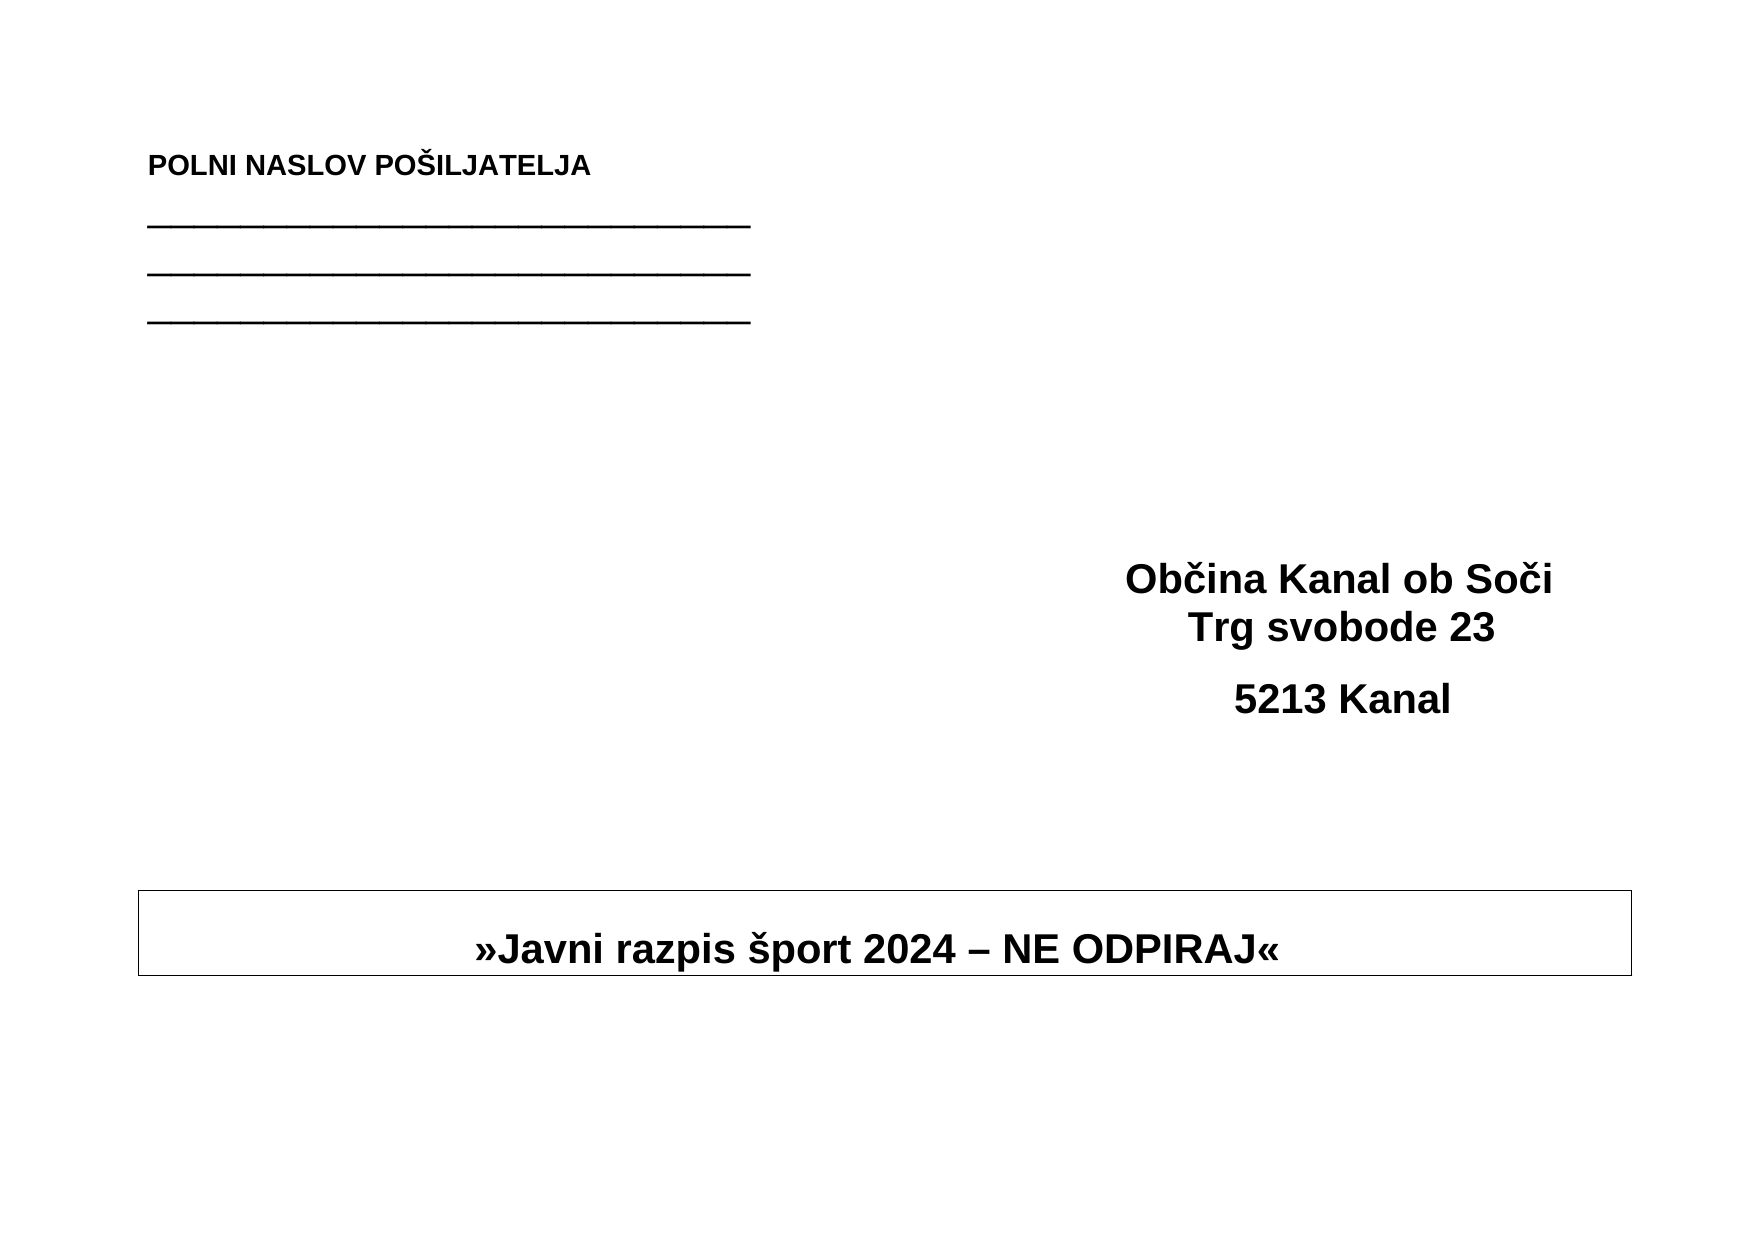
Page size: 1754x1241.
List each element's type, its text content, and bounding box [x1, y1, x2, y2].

text »Javni razpis šport 2024 – NE ODPIRAJ« [139, 891, 1631, 975]
text 5213 Kanal [148, 675, 1606, 723]
text Občina Kanal ob Soči [959, 555, 1606, 603]
text Trg svobode 23 [148, 603, 1606, 651]
text POLNI NASLOV POŠILJATELJA [148, 148, 1606, 181]
text __________________________ [148, 229, 1606, 277]
text __________________________ [148, 181, 1606, 229]
text __________________________ [148, 277, 1606, 325]
